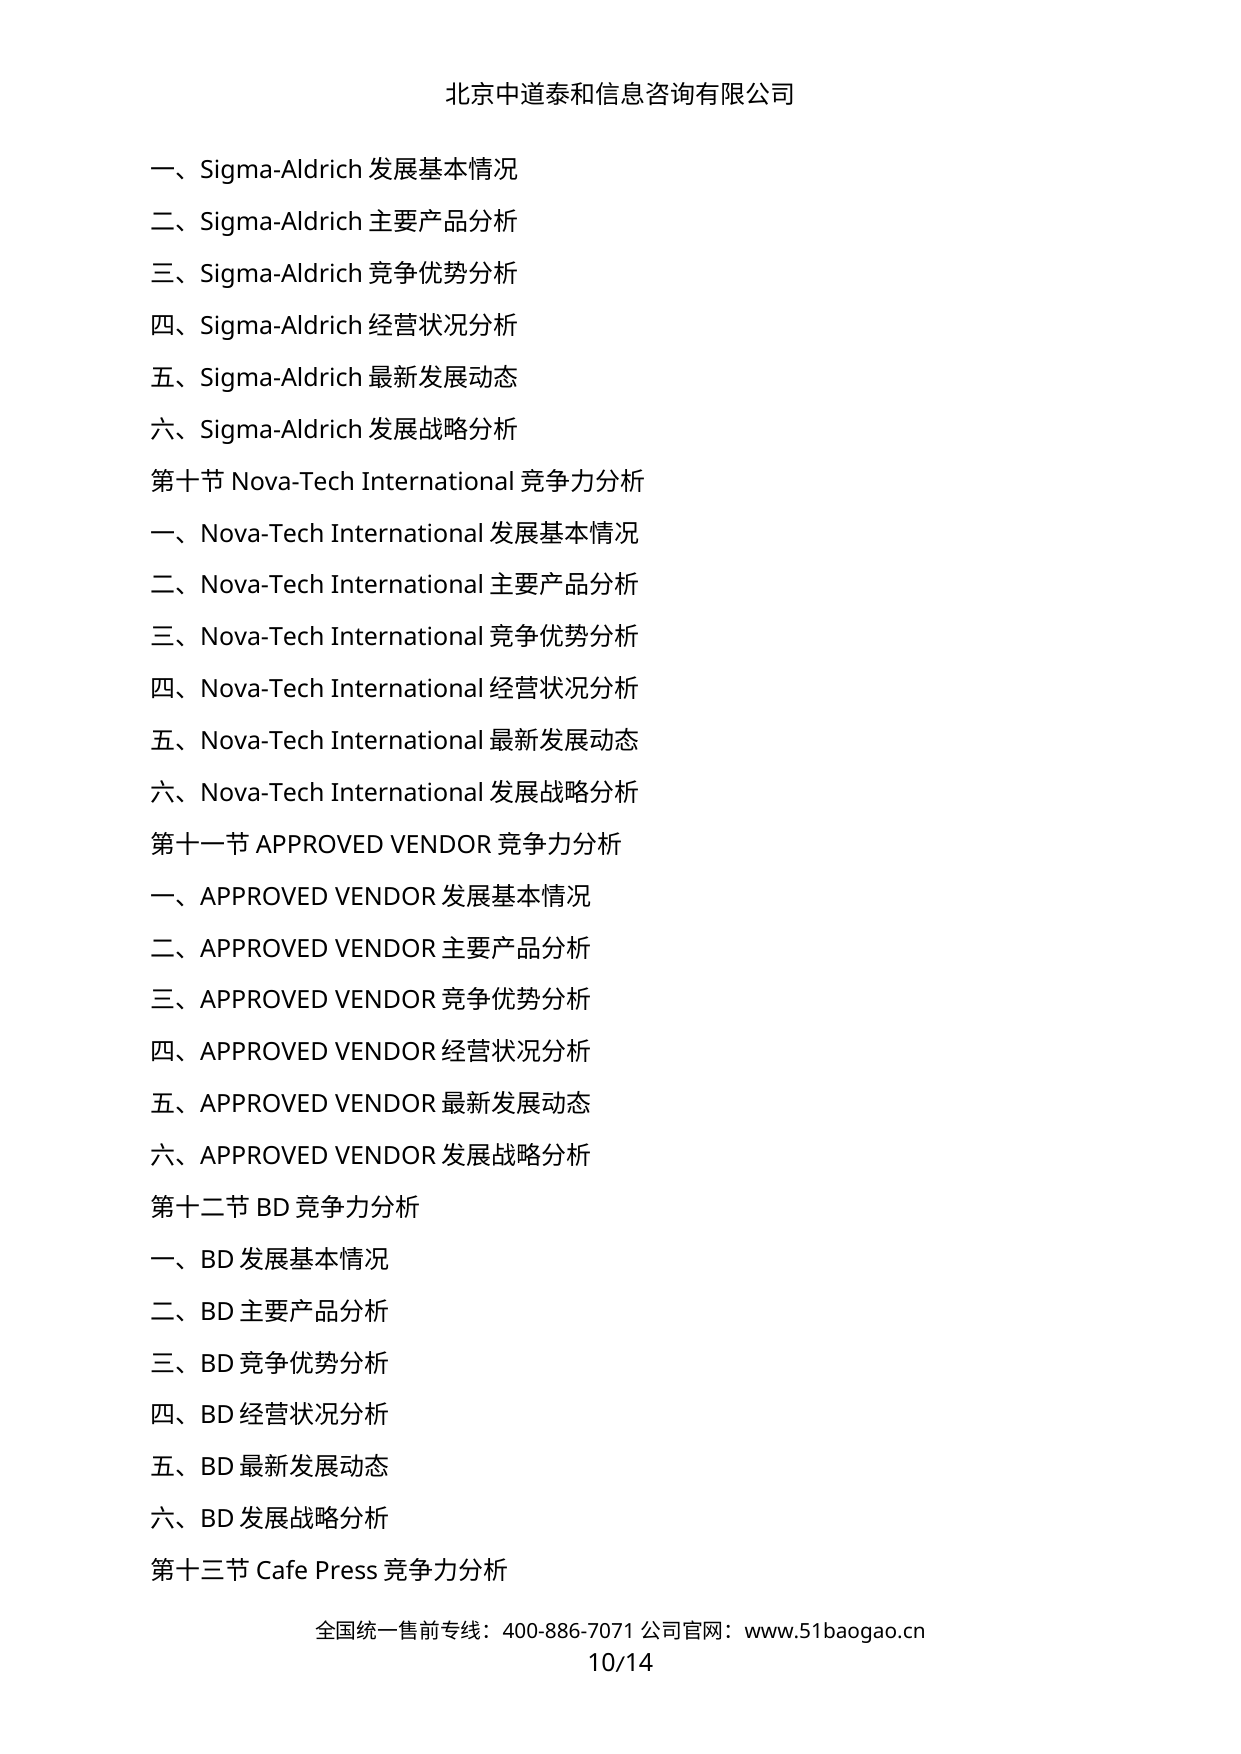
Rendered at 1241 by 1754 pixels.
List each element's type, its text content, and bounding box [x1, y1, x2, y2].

text 五、Nova-Tech International最新发展动态 [150, 721, 1090, 757]
text 六、BD发展战略分析 [150, 1499, 1090, 1535]
text 五、BD最新发展动态 [150, 1447, 1090, 1483]
text 第十三节 Cafe Press竞争力分析 [150, 1551, 1090, 1587]
text 六、APPROVED VENDOR发展战略分析 [150, 1136, 1090, 1172]
text 二、Nova-Tech International主要产品分析 [150, 565, 1090, 601]
text 六、Nova-Tech International发展战略分析 [150, 772, 1090, 809]
text 四、BD经营状况分析 [150, 1395, 1090, 1431]
text 四、Sigma-Aldrich经营状况分析 [150, 306, 1090, 342]
text 三、APPROVED VENDOR竞争优势分析 [150, 980, 1090, 1016]
text 六、Sigma-Aldrich发展战略分析 [150, 409, 1090, 446]
text 一、Nova-Tech International发展基本情况 [150, 513, 1090, 549]
text 第十节 Nova-Tech International竞争力分析 [150, 461, 1090, 497]
text 五、Sigma-Aldrich最新发展动态 [150, 357, 1090, 394]
text 三、BD竞争优势分析 [150, 1343, 1090, 1379]
text 二、BD主要产品分析 [150, 1291, 1090, 1327]
text 二、APPROVED VENDOR主要产品分析 [150, 928, 1090, 964]
text 第十二节 BD竞争力分析 [150, 1187, 1090, 1224]
text 四、APPROVED VENDOR经营状况分析 [150, 1032, 1090, 1068]
text 一、APPROVED VENDOR发展基本情况 [150, 876, 1090, 912]
text 二、Sigma-Aldrich主要产品分析 [150, 202, 1090, 238]
text 一、BD发展基本情况 [150, 1239, 1090, 1276]
text 三、Sigma-Aldrich竞争优势分析 [150, 254, 1090, 290]
text 三、Nova-Tech International竞争优势分析 [150, 617, 1090, 653]
text 第十一节 APPROVED VENDOR竞争力分析 [150, 824, 1090, 861]
text 五、APPROVED VENDOR最新发展动态 [150, 1084, 1090, 1120]
text 一、Sigma-Aldrich发展基本情况 [150, 150, 1090, 186]
text 四、Nova-Tech International经营状况分析 [150, 669, 1090, 705]
